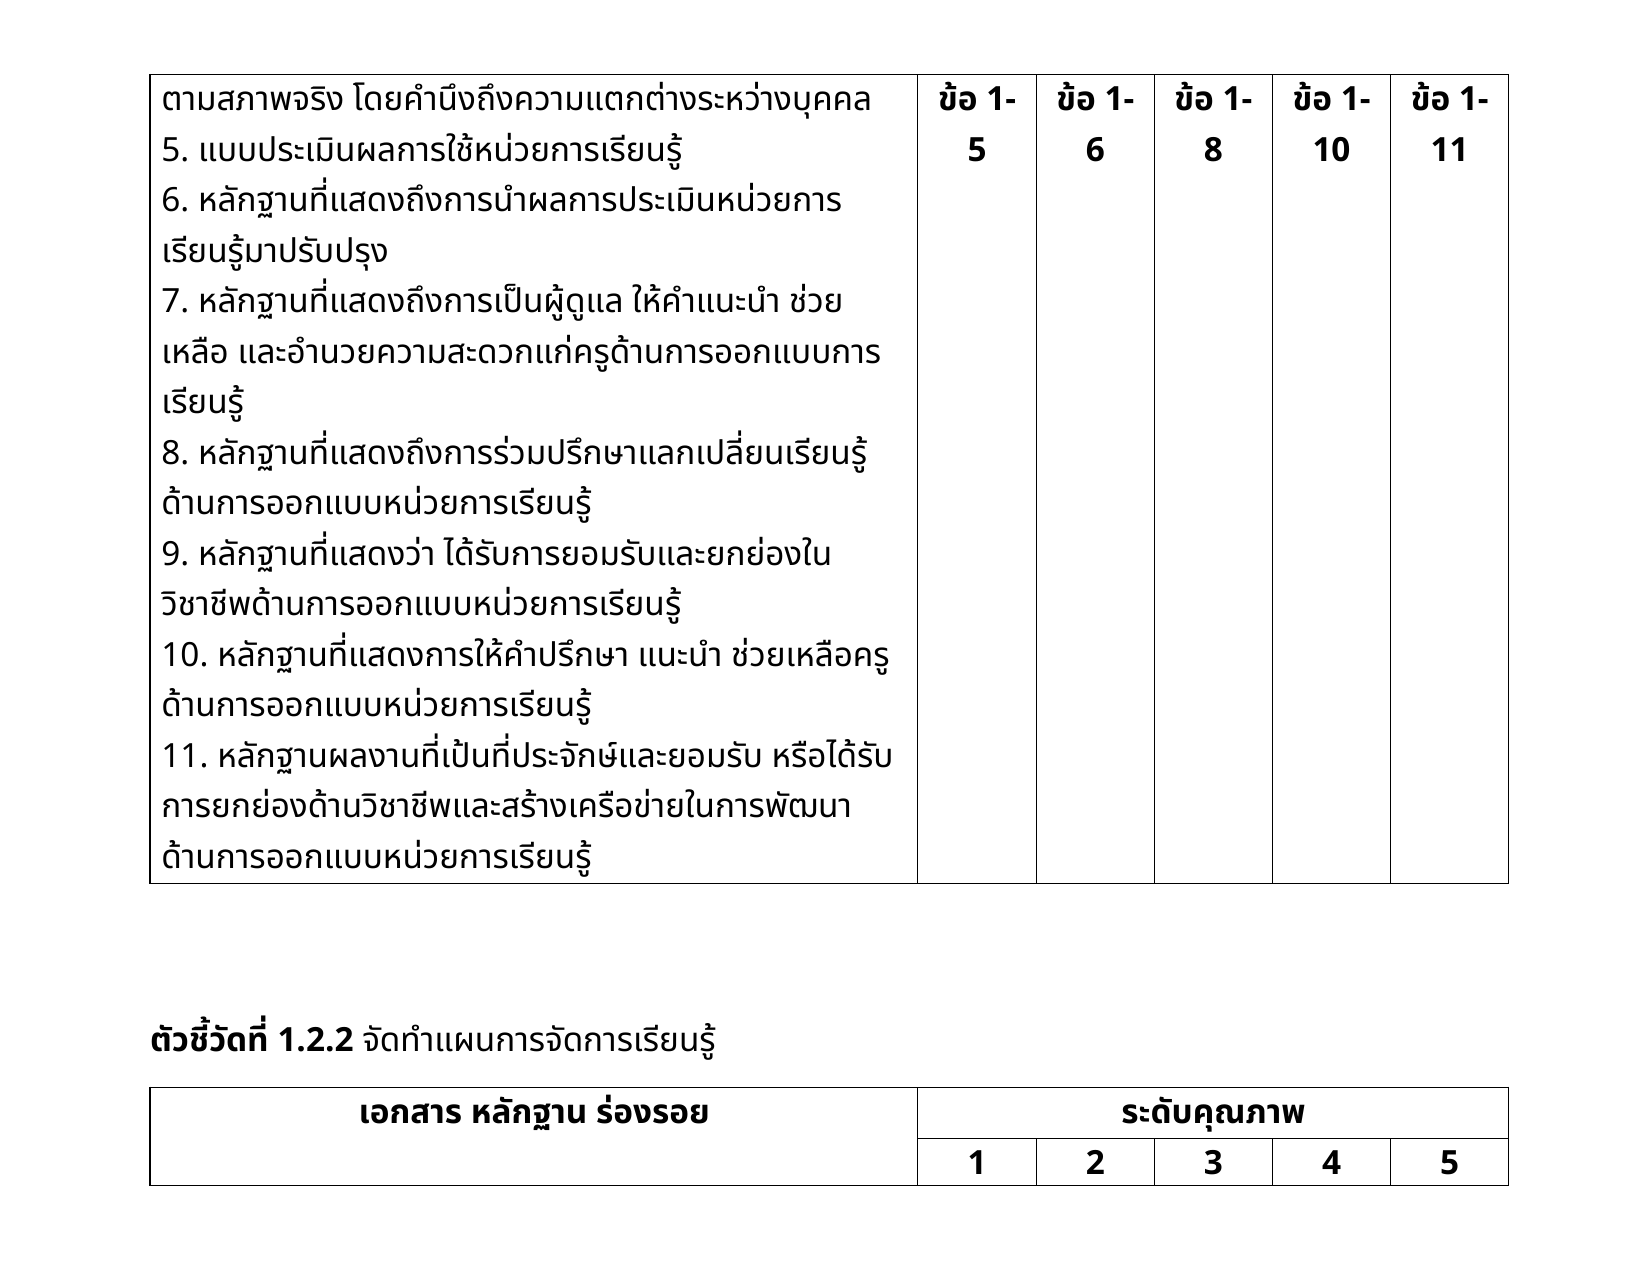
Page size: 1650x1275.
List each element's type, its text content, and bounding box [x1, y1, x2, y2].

table_cell 2 [1037, 1139, 1154, 1184]
table_cell 5 [1391, 1139, 1508, 1184]
table_header ระดับคุณภาพ [918, 1088, 1508, 1138]
table_cell ข้อ 1-5 [918, 75, 1036, 883]
table_cell 1 [918, 1139, 1036, 1184]
table_cell 3 [1155, 1139, 1272, 1184]
table_header เอกสาร หลักฐาน ร่องรอย [151, 1088, 917, 1184]
table_cell ข้อ 1-6 [1037, 75, 1154, 883]
text ตัวชี้วัดที่ 1.2.2 จัดทำแผนการจัดการเรียนรู้ [150, 1015, 1500, 1066]
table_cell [151, 75, 917, 883]
table_cell 4 [1273, 1139, 1390, 1184]
table_cell ข้อ 1-11 [1391, 75, 1508, 883]
table_cell ข้อ 1-8 [1155, 75, 1272, 883]
table_cell ข้อ 1-10 [1273, 75, 1390, 883]
